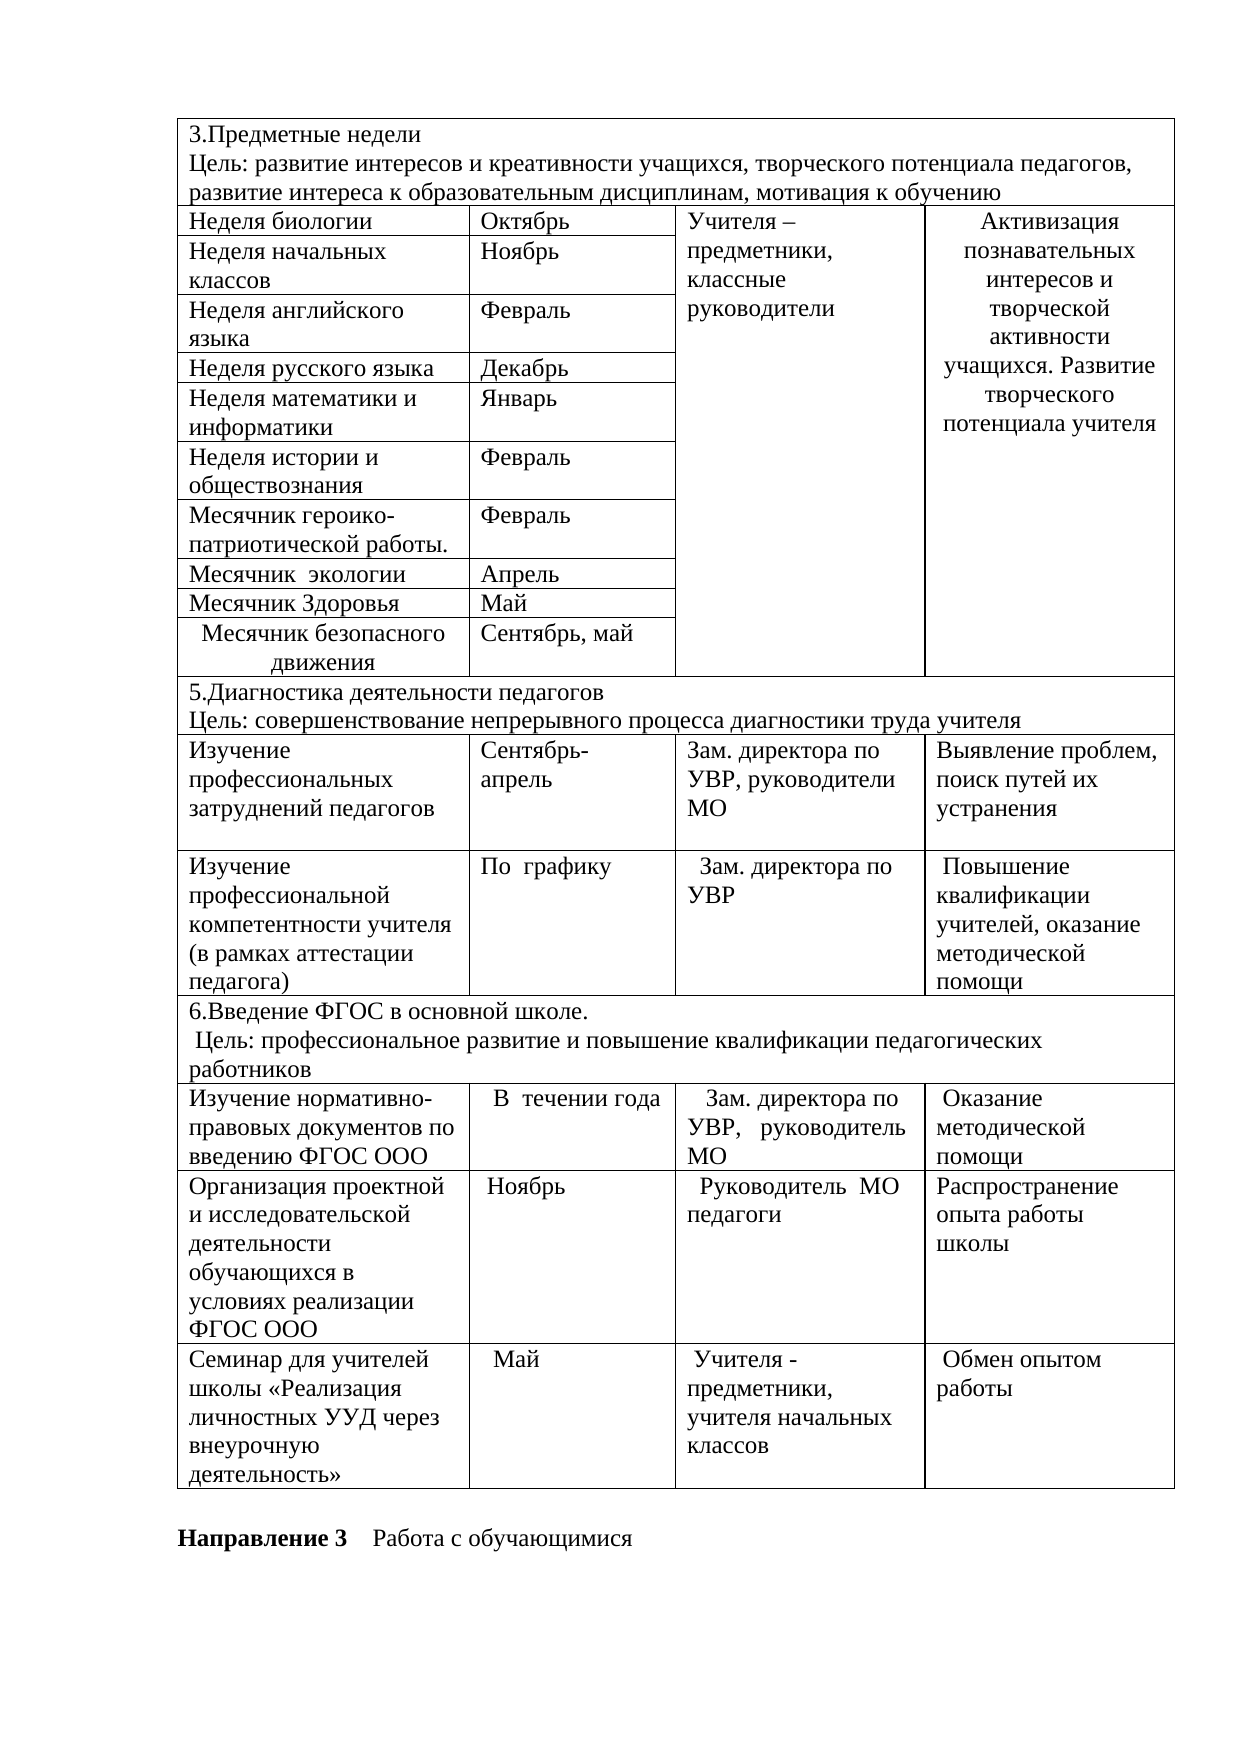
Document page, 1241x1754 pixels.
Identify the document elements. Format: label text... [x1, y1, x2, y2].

table_cell Февраль [470, 500, 675, 558]
table_cell Зам. директора по УВР, руководители МО [676, 735, 924, 850]
table_cell В течении года [470, 1084, 675, 1170]
table_cell Октябрь [470, 206, 675, 235]
table_cell Январь [470, 383, 675, 441]
table_cell Ноябрь [470, 1171, 675, 1343]
table_cell Неделя начальных классов [178, 236, 469, 294]
table_cell Неделя истории и обществознания [178, 442, 469, 499]
table_cell Неделя биологии [178, 206, 469, 235]
table_cell Сентябрь- апрель [470, 735, 675, 850]
table_cell Май [470, 1344, 675, 1488]
table_cell Май [470, 589, 675, 617]
table_cell 3.Предметные недели Цель: развитие интересов и креативности учащихся, творческого потенциала педагогов, развитие интереса к образовательным дисциплинам, мотивация к обучению [178, 119, 1174, 205]
table_cell Сентябрь, май [470, 618, 675, 676]
table_cell Изучение профессиональной компетентности учителя (в рамках аттестации педагога) [178, 851, 469, 995]
table_cell Апрель [470, 559, 675, 587]
table_cell Зам. директора по УВР, руководитель МО [676, 1084, 924, 1170]
table_cell Февраль [470, 442, 675, 499]
table_cell Руководитель МО педагоги [676, 1171, 924, 1343]
table_cell Активизация познавательных интересов и творческой активности учащихся. Развитие творческого потенциала учителя [926, 206, 1174, 676]
table_cell 5.Диагностика деятельности педагогов Цель: совершенствование непрерывного процесса диагностики труда учителя [178, 677, 1174, 734]
table_cell Неделя математики и информатики [178, 383, 469, 441]
text Направление 3 Работа с обучающимися [177, 1523, 1152, 1551]
table_cell Ноябрь [470, 236, 675, 294]
table_cell Оказание методической помощи [926, 1084, 1174, 1170]
table_cell Выявление проблем, поиск путей их устранения [926, 735, 1174, 850]
table_cell По графику [470, 851, 675, 995]
table_cell Неделя английского языка [178, 295, 469, 352]
table_cell Зам. директора по УВР [676, 851, 924, 995]
table_cell Неделя русского языка [178, 353, 469, 382]
table_cell 6.Введение ФГОС в основной школе. Цель: профессиональное развитие и повышение квалификации педагогических работников [178, 996, 1174, 1082]
table_cell Повышение квалификации учителей, оказание методической помощи [926, 851, 1174, 995]
table_cell Учителя – предметники, классные руководители [676, 206, 924, 676]
table_cell Изучение нормативно-правовых документов по введению ФГОС ООО [178, 1084, 469, 1170]
table_cell Организация проектной и исследовательской деятельности обучающихся в условиях реализации ФГОС ООО [178, 1171, 469, 1343]
table_cell Февраль [470, 295, 675, 352]
table_cell Обмен опытом работы [926, 1344, 1174, 1488]
table_cell Учителя -предметники, учителя начальных классов [676, 1344, 924, 1488]
table_cell Семинар для учителей школы «Реализация личностных УУД через внеурочную деятельность» [178, 1344, 469, 1488]
table_cell Месячник безопасного движения [178, 618, 469, 676]
table_cell Распространение опыта работы школы [926, 1171, 1174, 1343]
table_cell Месячник героико-патриотической работы. [178, 500, 469, 558]
table_cell Декабрь [470, 353, 675, 382]
table_cell Месячник экологии [178, 559, 469, 587]
table_cell Изучение профессиональных затруднений педагогов [178, 735, 469, 850]
table_cell Месячник Здоровья [178, 589, 469, 617]
